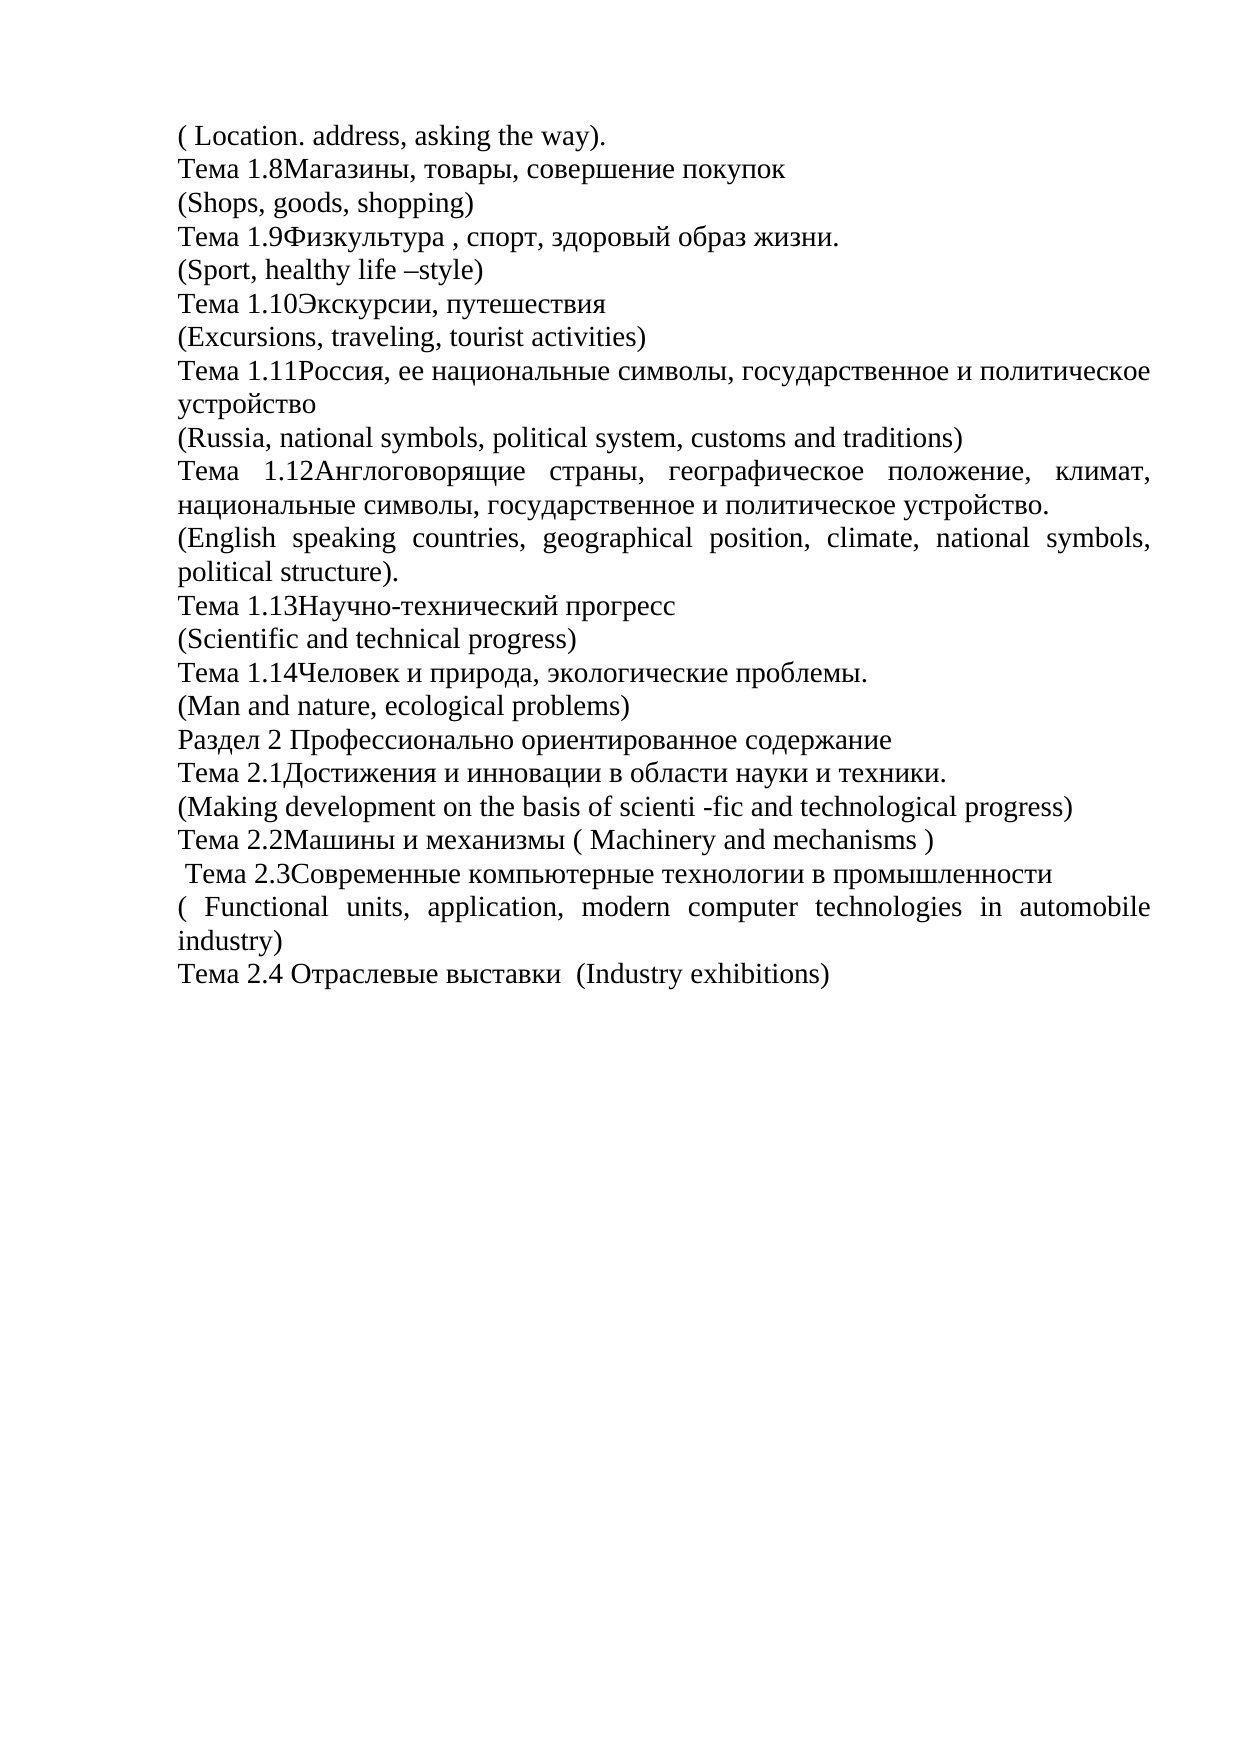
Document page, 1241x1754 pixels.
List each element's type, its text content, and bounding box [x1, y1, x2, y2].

text Тема 1.11Россия, ее национальные символы, государственное и политическое устройство [177, 353, 1152, 420]
text ( Functional units, application, modern computer technologies in automobile industry) [177, 889, 1152, 957]
text (Russia, national symbols, political system, customs and traditions) [177, 420, 1152, 453]
text (Man and nature, ecological problems) [177, 688, 1152, 722]
text Тема 2.2Машины и механизмы ( Machinery and mechanisms ) [177, 822, 1152, 856]
text (Scientific and technical progress) [177, 621, 1152, 655]
text Тема 2.4 Отраслевые выставки (Industry exhibitions) [177, 957, 1152, 990]
text Тема 1.10Экскурсии, путешествия [177, 286, 1152, 319]
text (Making development on the basis of scienti -fic and technological progress) [177, 789, 1152, 822]
text Тема 1.12Англоговорящие страны, географическое положение, климат, национальные символы, государственное и политическое устройство. [177, 453, 1152, 521]
text (Shops, goods, shopping) [177, 185, 1152, 219]
text (English speaking countries, geographical position, climate, national symbols, political structure). [177, 521, 1152, 588]
text Тема 2.3Современные компьютерные технологии в промышленности [177, 856, 1152, 889]
text (Sport, healthy life –style) [177, 252, 1152, 286]
text (Excursions, traveling, tourist activities) [177, 319, 1152, 353]
text Тема 2.1Достижения и инновации в области науки и техники. [177, 755, 1152, 789]
text Тема 1.14Человек и природа, экологические проблемы. [177, 655, 1152, 688]
text Тема 1.9Физкультура , спорт, здоровый образ жизни. [177, 219, 1152, 252]
text Раздел 2 Профессионально ориентированное содержание [177, 722, 1152, 755]
text ( Location. address, asking the way). [177, 118, 1152, 152]
text Тема 1.8Магазины, товары, совершение покупок [177, 152, 1152, 185]
text Тема 1.13Научно-технический прогресс [177, 588, 1152, 621]
